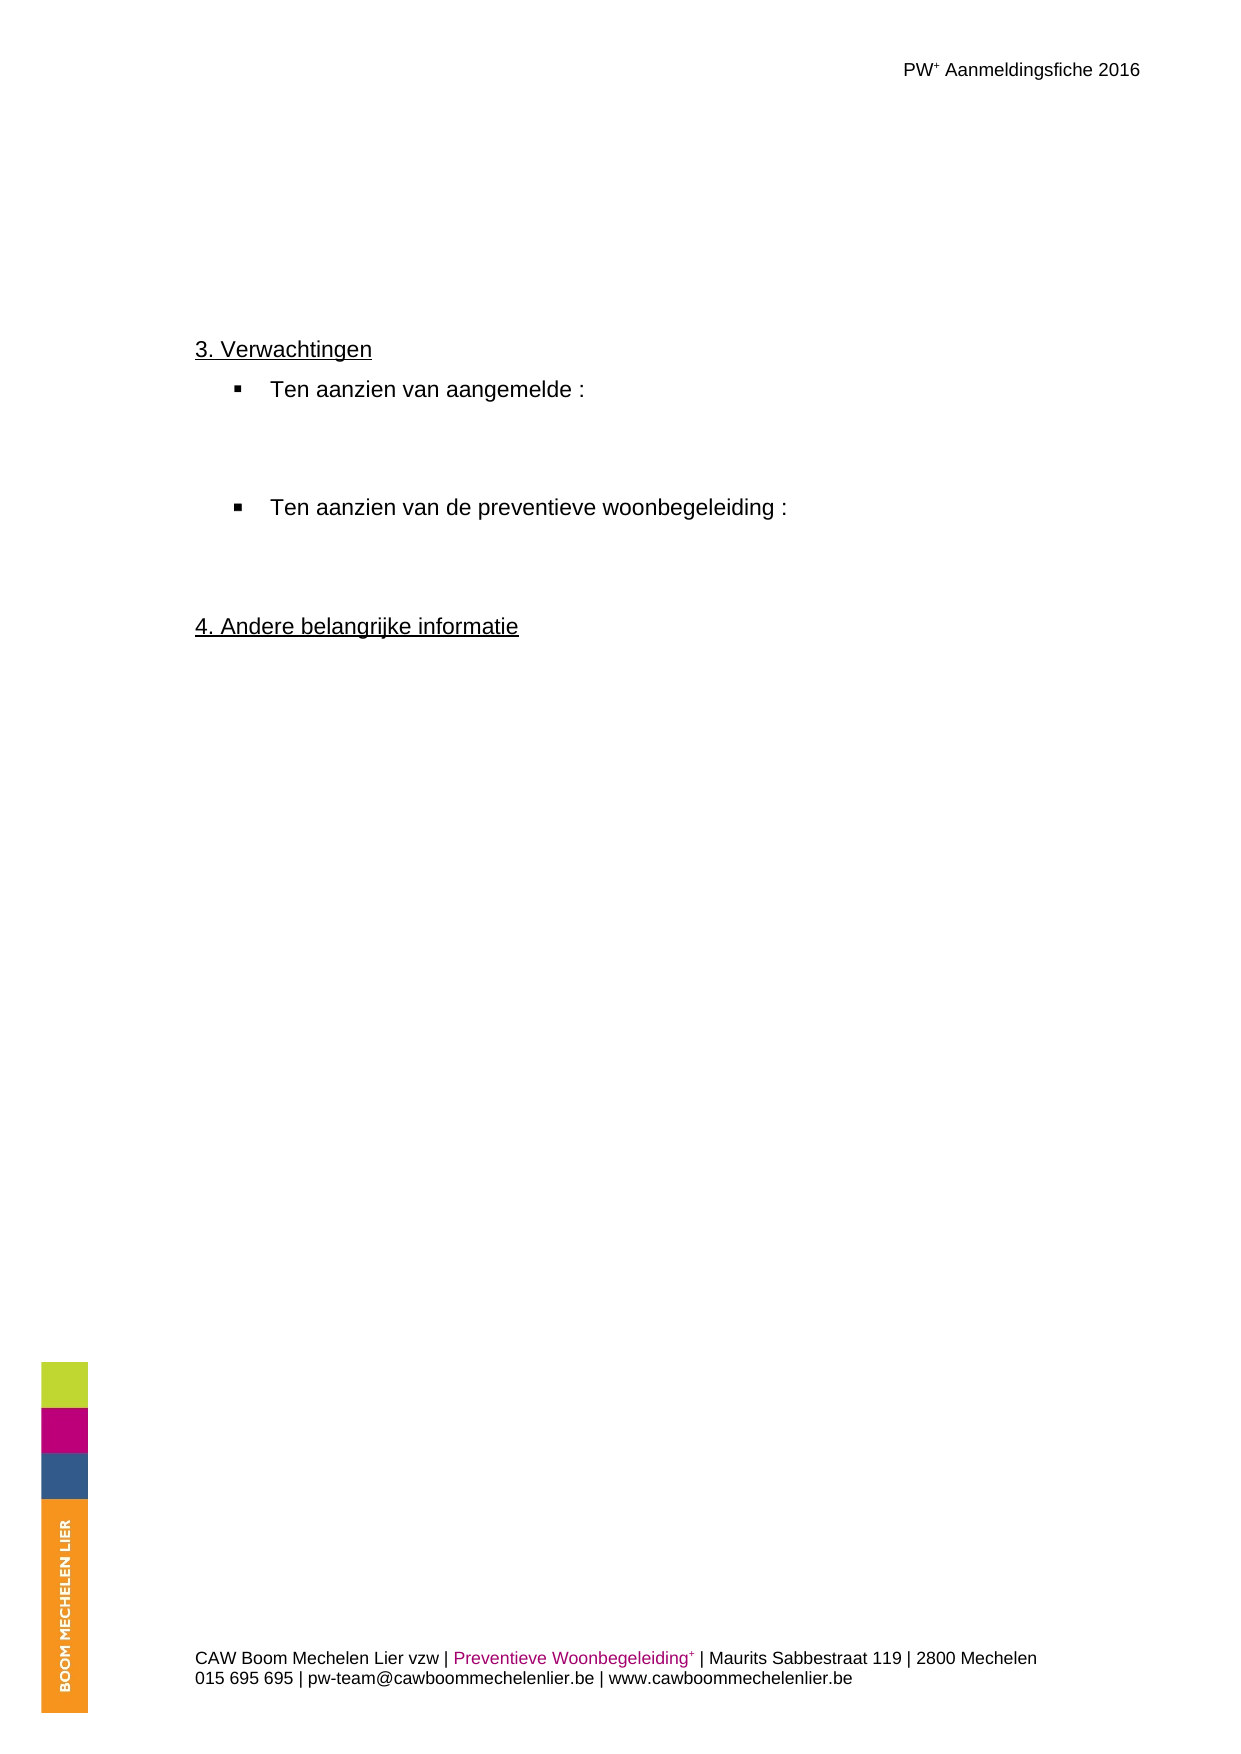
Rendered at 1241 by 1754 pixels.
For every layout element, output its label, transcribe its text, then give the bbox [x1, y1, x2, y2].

list Ten aanzien van de preventieve woonbegeleiding : [232, 494, 1122, 521]
text 4. Andere belangrijke informatie [195, 613, 1122, 639]
list Ten aanzien van aangemelde : [232, 376, 1122, 402]
text 3. Verwachtingen [195, 336, 1122, 363]
picture [41, 1362, 88, 1713]
